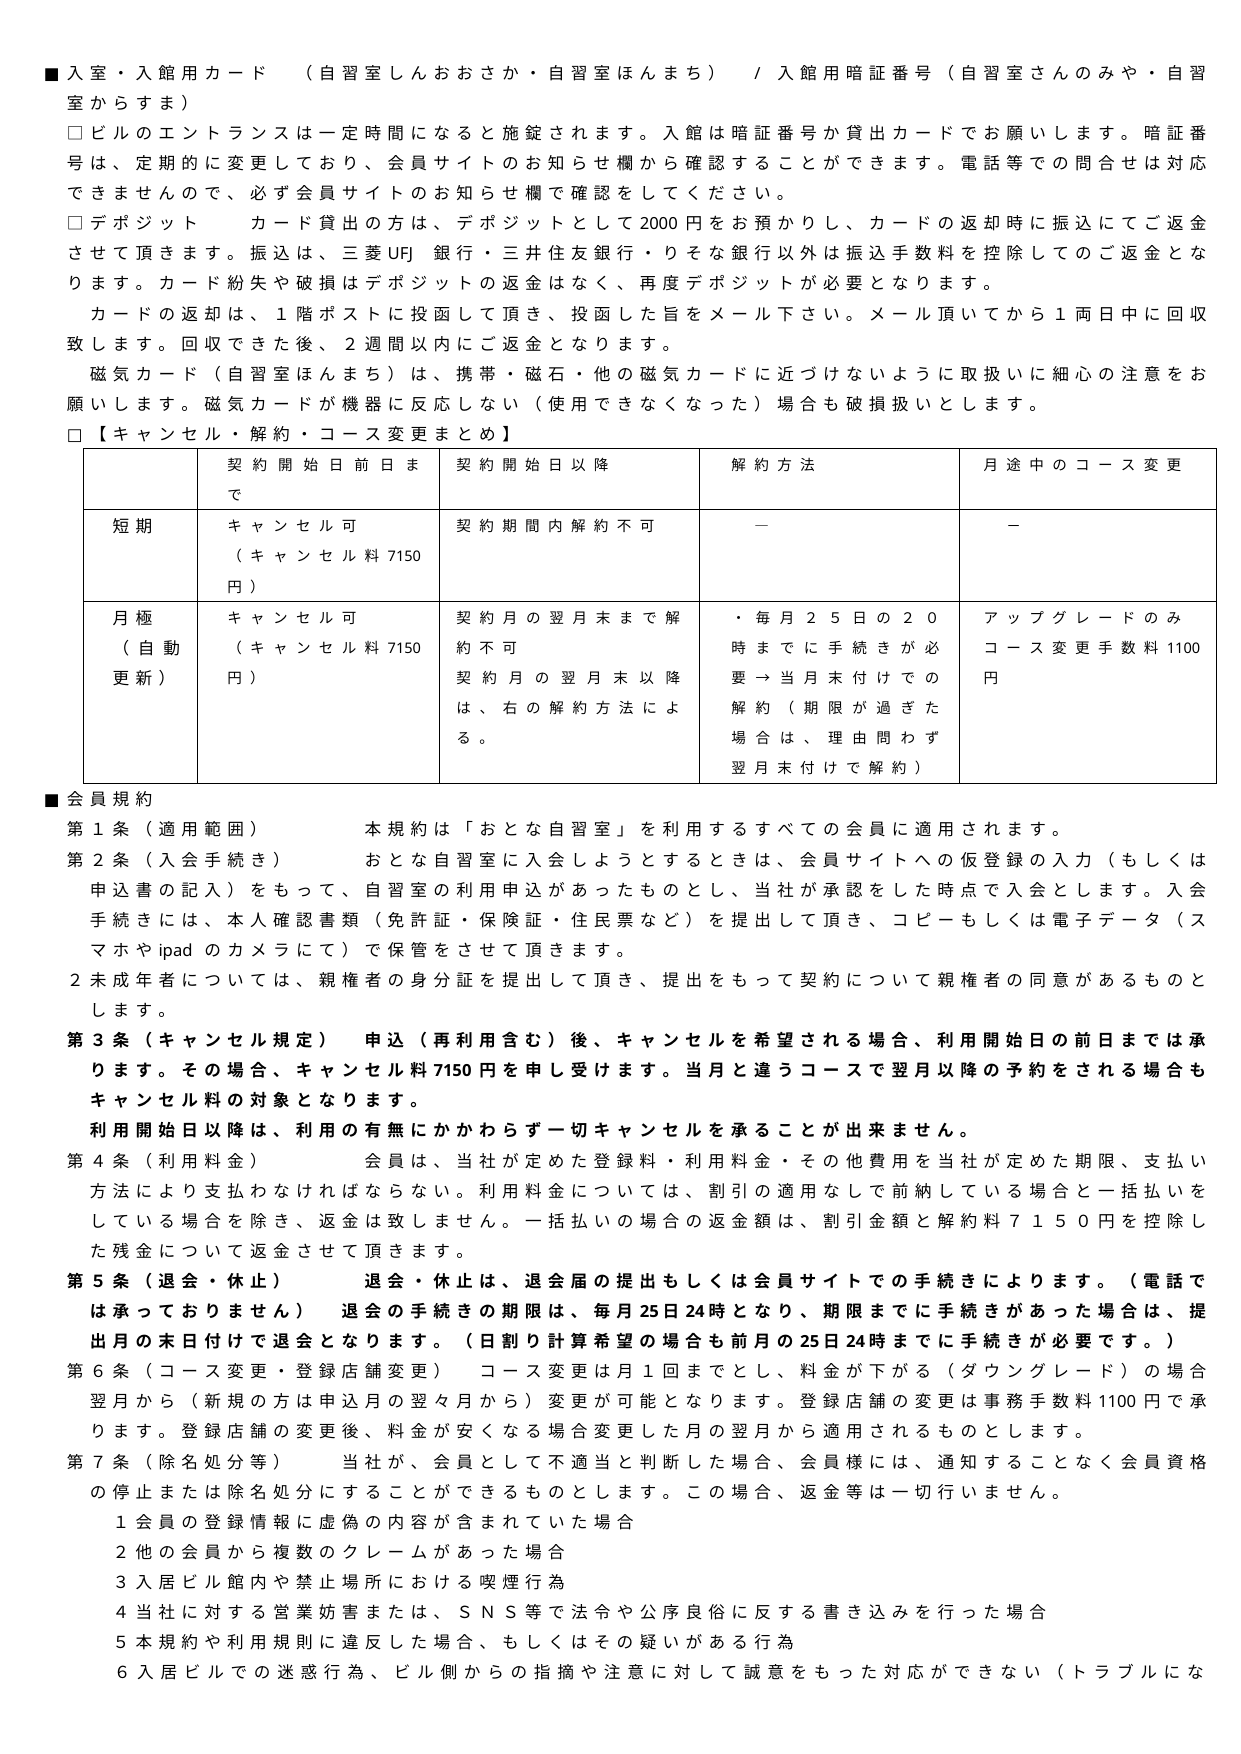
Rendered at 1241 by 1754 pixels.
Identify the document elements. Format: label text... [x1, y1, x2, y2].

text □ビルのエントランスは一定時間になると施錠されます。入館は暗証番号か貸出カードでお願いします。暗証番号は、定期的に変更しており、会員サイトのお知らせ欄から確認することができます。電話等での問合せは対応できませんので、必ず会員サイトのお知らせ欄で確認をしてください。 [44, 117, 1212, 207]
text ４当社に対する営業妨害または、ＳＮＳ等で法令や公序良俗に反する書き込みを行った場合 [44, 1596, 1212, 1626]
text ３入居ビル館内や禁止場所における喫煙行為 [44, 1566, 1212, 1596]
text 第４条（利用料金） 会員は、当社が定めた登録料・利用料金・その他費用を当社が定めた期限、支払い方法により支払わなければならない。利用料金については、割引の適用なしで前納している場合と一括払いをしている場合を除き、返金は致しません。一括払いの場合の返金額は、割引金額と解約料７１５０円を控除した残金について返金させて頂きます。 [63, 1145, 1212, 1265]
table_cell 月極 （自動更新） [84, 602, 197, 782]
table_cell キャンセル可 （キャンセル料7150円） [198, 510, 439, 601]
table_cell 契約月の翌月末まで解約不可 契約月の翌月末以降は、右の解約方法による。 [440, 602, 699, 782]
table_header 月途中のコース変更 [960, 449, 1216, 509]
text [44, 1656, 1212, 1687]
text □【キャンセル・解約・コース変更まとめ】 [44, 418, 1212, 448]
text ２未成年者については、親権者の身分証を提出して頂き、提出をもって契約について親権者の同意があるものとします。 [44, 964, 1212, 1024]
table_header 契約開始日以降 [440, 449, 699, 509]
text 第１条（適用範囲） 本規約は「おとな自習室」を利用するすべての会員に適用されます。 [44, 813, 1212, 844]
text カードの返却は、１階ポストに投函して頂き、投函した旨をメール下さい。メール頂いてから１両日中に回収致します。回収できた後、２週間以内にご返金となります。 [44, 298, 1212, 358]
text １会員の登録情報に虚偽の内容が含まれていた場合 [44, 1506, 1212, 1536]
text □デポジット カード貸出の方は、デポジットとして2000円をお預かりし、カードの返却時に振込にてご返金させて頂きます。振込は、三菱UFJ銀行・三井住友銀行・りそな銀行以外は振込手数料を控除してのご返金となります。カード紛失や破損はデポジットの返金はなく、再度デポジットが必要となります。 [44, 207, 1212, 298]
text 第３条（キャンセル規定） 申込（再利用含む）後、キャンセルを希望される場合、利用開始日の前日までは承ります。その場合、キャンセル料7150円を申し受けます。当月と違うコースで翌月以降の予約をされる場合もキャンセル料の対象となります。 [44, 1024, 1212, 1114]
table_header 解約方法 [700, 449, 959, 509]
table_cell 短期 [84, 510, 197, 601]
text 磁気カード（自習室ほんまち）は、携帯・磁石・他の磁気カードに近づけないように取扱いに細心の注意をお願いします。磁気カードが機器に反応しない（使用できなくなった）場合も破損扱いとします。 [63, 358, 1212, 418]
text 第２条（入会手続き） おとな自習室に入会しようとするときは、会員サイトへの仮登録の入力（もしくは申込書の記入）をもって、自習室の利用申込があったものとし、当社が承認をした時点で入会とします。入会手続きには、本人確認書類（免許証・保険証・住民票など）を提出して頂き、コピーもしくは電子データ（スマホやipadのカメラにて）で保管をさせて頂きます。 [44, 844, 1212, 964]
table_cell アップグレードのみ コース変更手数料1100円 [960, 602, 1216, 782]
text 第６条（コース変更・登録店舗変更） コース変更は月１回までとし、料金が下がる（ダウングレード）の場合、翌月から（新規の方は申込月の翌々月から）変更が可能となります。登録店舗の変更は事務手数料1100円で承ります。登録店舗の変更後、料金が安くなる場合変更した月の翌月から適用されるものとします。 [63, 1355, 1212, 1446]
text ５本規約や利用規則に違反した場合、もしくはその疑いがある行為 [44, 1626, 1212, 1656]
table_cell ― [700, 510, 959, 601]
table_cell － [960, 510, 1216, 601]
text ■会員規約 [44, 783, 1212, 813]
text ２他の会員から複数のクレームがあった場合 [44, 1536, 1212, 1566]
table_cell ・毎月２５日の２０時までに手続きが必要→当月末付けでの解約（期限が過ぎた場合は、理由問わず翌月末付けで解約） [700, 602, 959, 782]
table_header 契約開始日前日まで [198, 449, 439, 509]
table_cell キャンセル可 （キャンセル料7150円） [198, 602, 439, 782]
text ■入室・入館用カード （自習室しんおおさか・自習室ほんまち） /入館用暗証番号（自習室さんのみや・自習室からすま） [44, 57, 1212, 117]
table_cell 契約期間内解約不可 [440, 510, 699, 601]
text 利用開始日以降は、利用の有無にかかわらず一切キャンセルを承ることが出来ません。 [83, 1114, 1212, 1145]
text 第５条（退会・休止） 退会・休止は、退会届の提出もしくは会員サイトでの手続きによります。（電話では承っておりません） 退会の手続きの期限は、毎月25日24時となり、期限までに手続きがあった場合は、提出月の末日付けで退会となります。（日割り計算希望の場合も前月の25日24時までに手続きが必要です。） [44, 1265, 1212, 1355]
table_header [84, 449, 197, 509]
text 第７条（除名処分等） 当社が、会員として不適当と判断した場合、会員様には、通知することなく会員資格の停止または除名処分にすることができるものとします。この場合、返金等は一切行いません。 [44, 1446, 1212, 1506]
